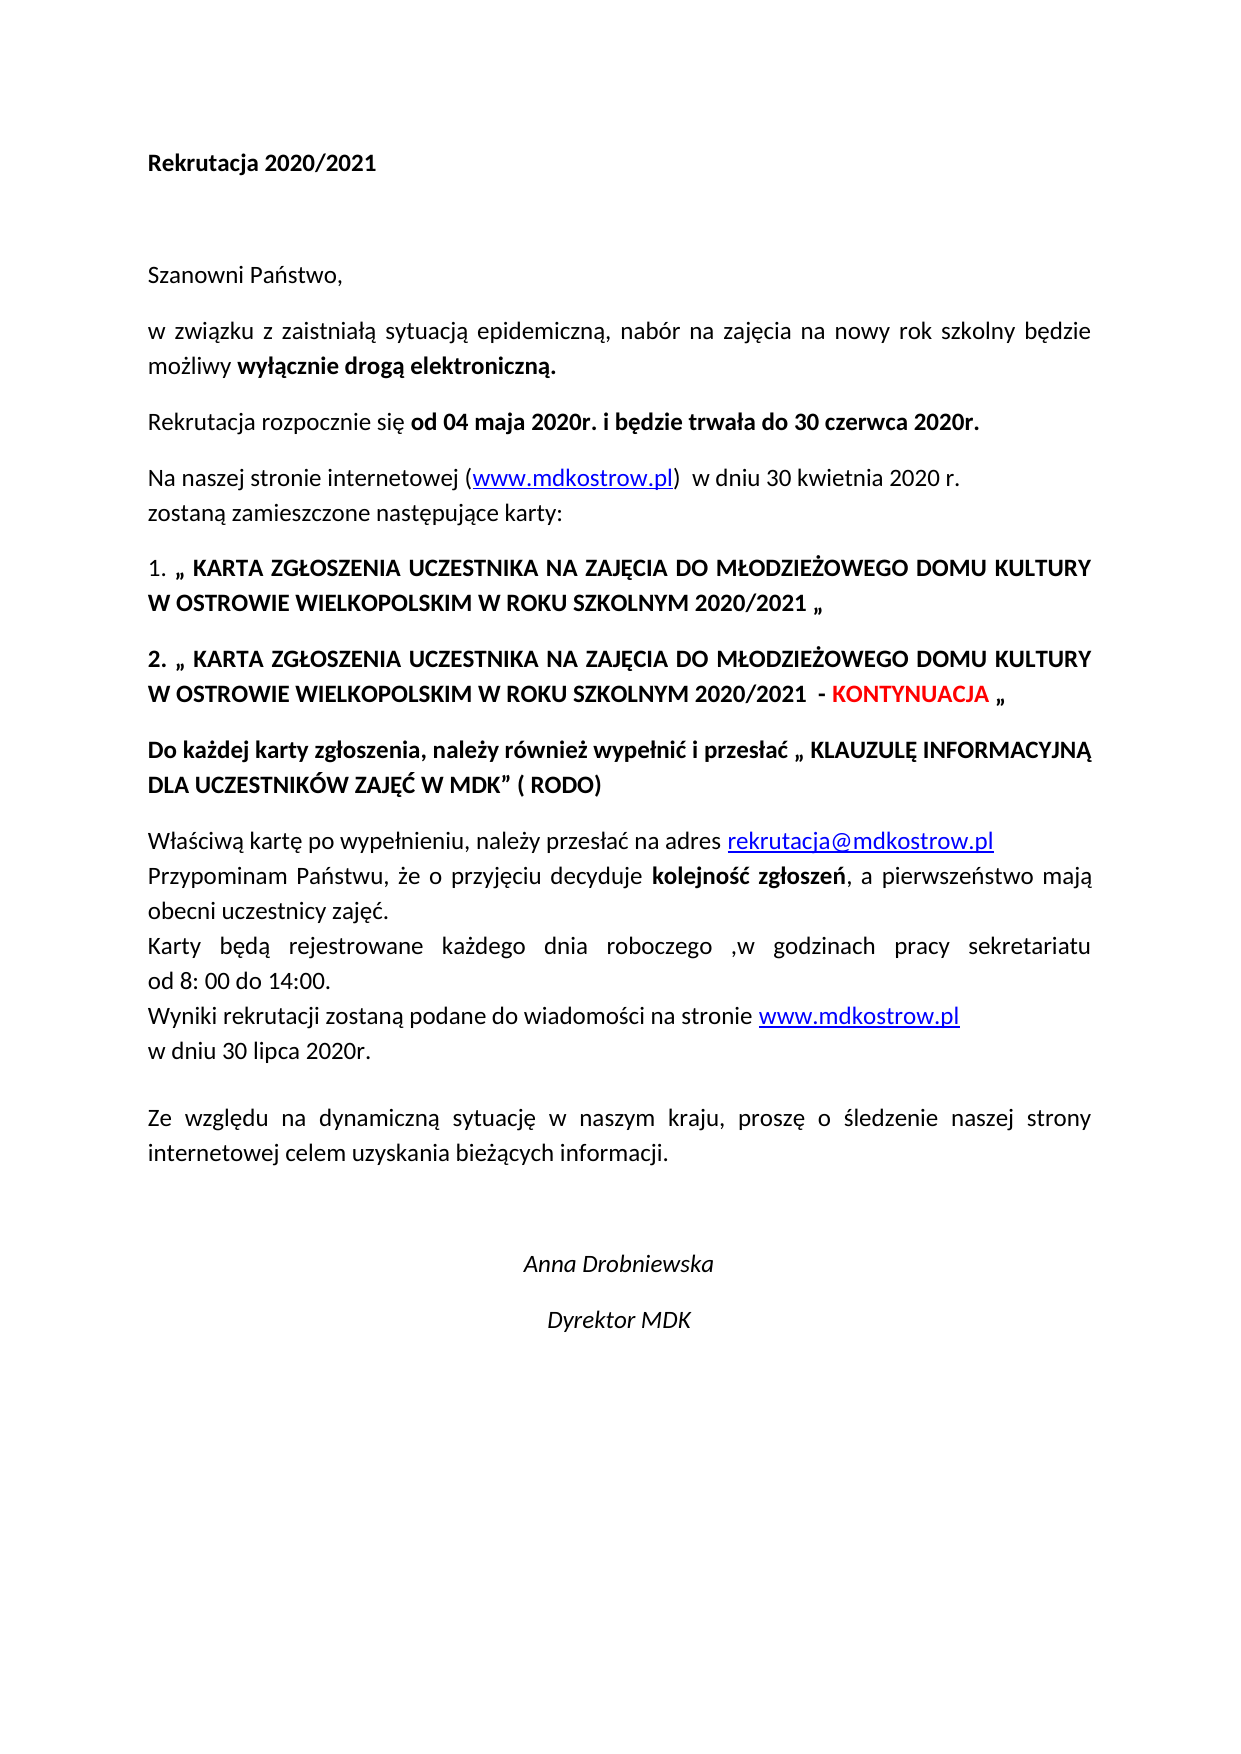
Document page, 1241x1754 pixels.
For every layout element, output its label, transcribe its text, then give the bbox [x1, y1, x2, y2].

text Rekrutacja rozpocznie się od 04 maja 2020r. i będzie trwała do 30 czerwca 2020r. [148, 406, 1093, 436]
text Szanowni Państwo, [148, 259, 1093, 290]
text 2. „ KARTA ZGŁOSZENIA UCZESTNIKA NA ZAJĘCIA DO MŁODZIEŻOWEGO DOMU KULTURY W OSTROWIE WIELKOPOLSKIM W ROKU SZKOLNYM 2020/2021 - KONTYNUACJA „ [148, 643, 1093, 709]
text Przypominam Państwu, że o przyjęciu decyduje kolejność zgłoszeń, a pierwszeństwo mają obecni uczestnicy zajęć. [148, 860, 1093, 926]
text Właściwą kartę po wypełnieniu, należy przesłać na adres rekrutacja@mdkostrow.pl [148, 825, 1093, 856]
text Ze względu na dynamiczną sytuację w naszym kraju, proszę o śledzenie naszej strony internetowej celem uzyskania bieżących informacji. [148, 1102, 1093, 1167]
text 1. „ KARTA ZGŁOSZENIA UCZESTNIKA NA ZAJĘCIA DO MŁODZIEŻOWEGO DOMU KULTURY W OSTROWIE WIELKOPOLSKIM W ROKU SZKOLNYM 2020/2021 „ [148, 553, 1093, 618]
text Na naszej stronie internetowej (www.mdkostrow.pl) w dniu 30 kwietnia 2020 r. zostaną zamieszczone następujące karty: [148, 462, 1093, 527]
text w związku z zaistniałą sytuacją epidemiczną, nabór na zajęcia na nowy rok szkolny będzie możliwy wyłącznie drogą elektroniczną. [148, 315, 1093, 381]
text Anna Drobniewska [148, 1249, 1093, 1279]
text Do każdej karty zgłoszenia, należy również wypełnić i przesłać „ KLAUZULĘ INFORMACYJNĄ DLA UCZESTNIKÓW ZAJĘĆ W MDK” ( RODO) [148, 734, 1093, 800]
text Dyrektor MDK [148, 1304, 1093, 1335]
text Wyniki rekrutacji zostaną podane do wiadomości na stronie www.mdkostrow.pl w dniu 30 lipca 2020r. [148, 1000, 1093, 1098]
text Karty będą rejestrowane każdego dnia roboczego ,w godzinach pracy sekretariatu od 8: 00 do 14:00. [148, 930, 1093, 996]
text Rekrutacja 2020/2021 [148, 148, 1093, 178]
